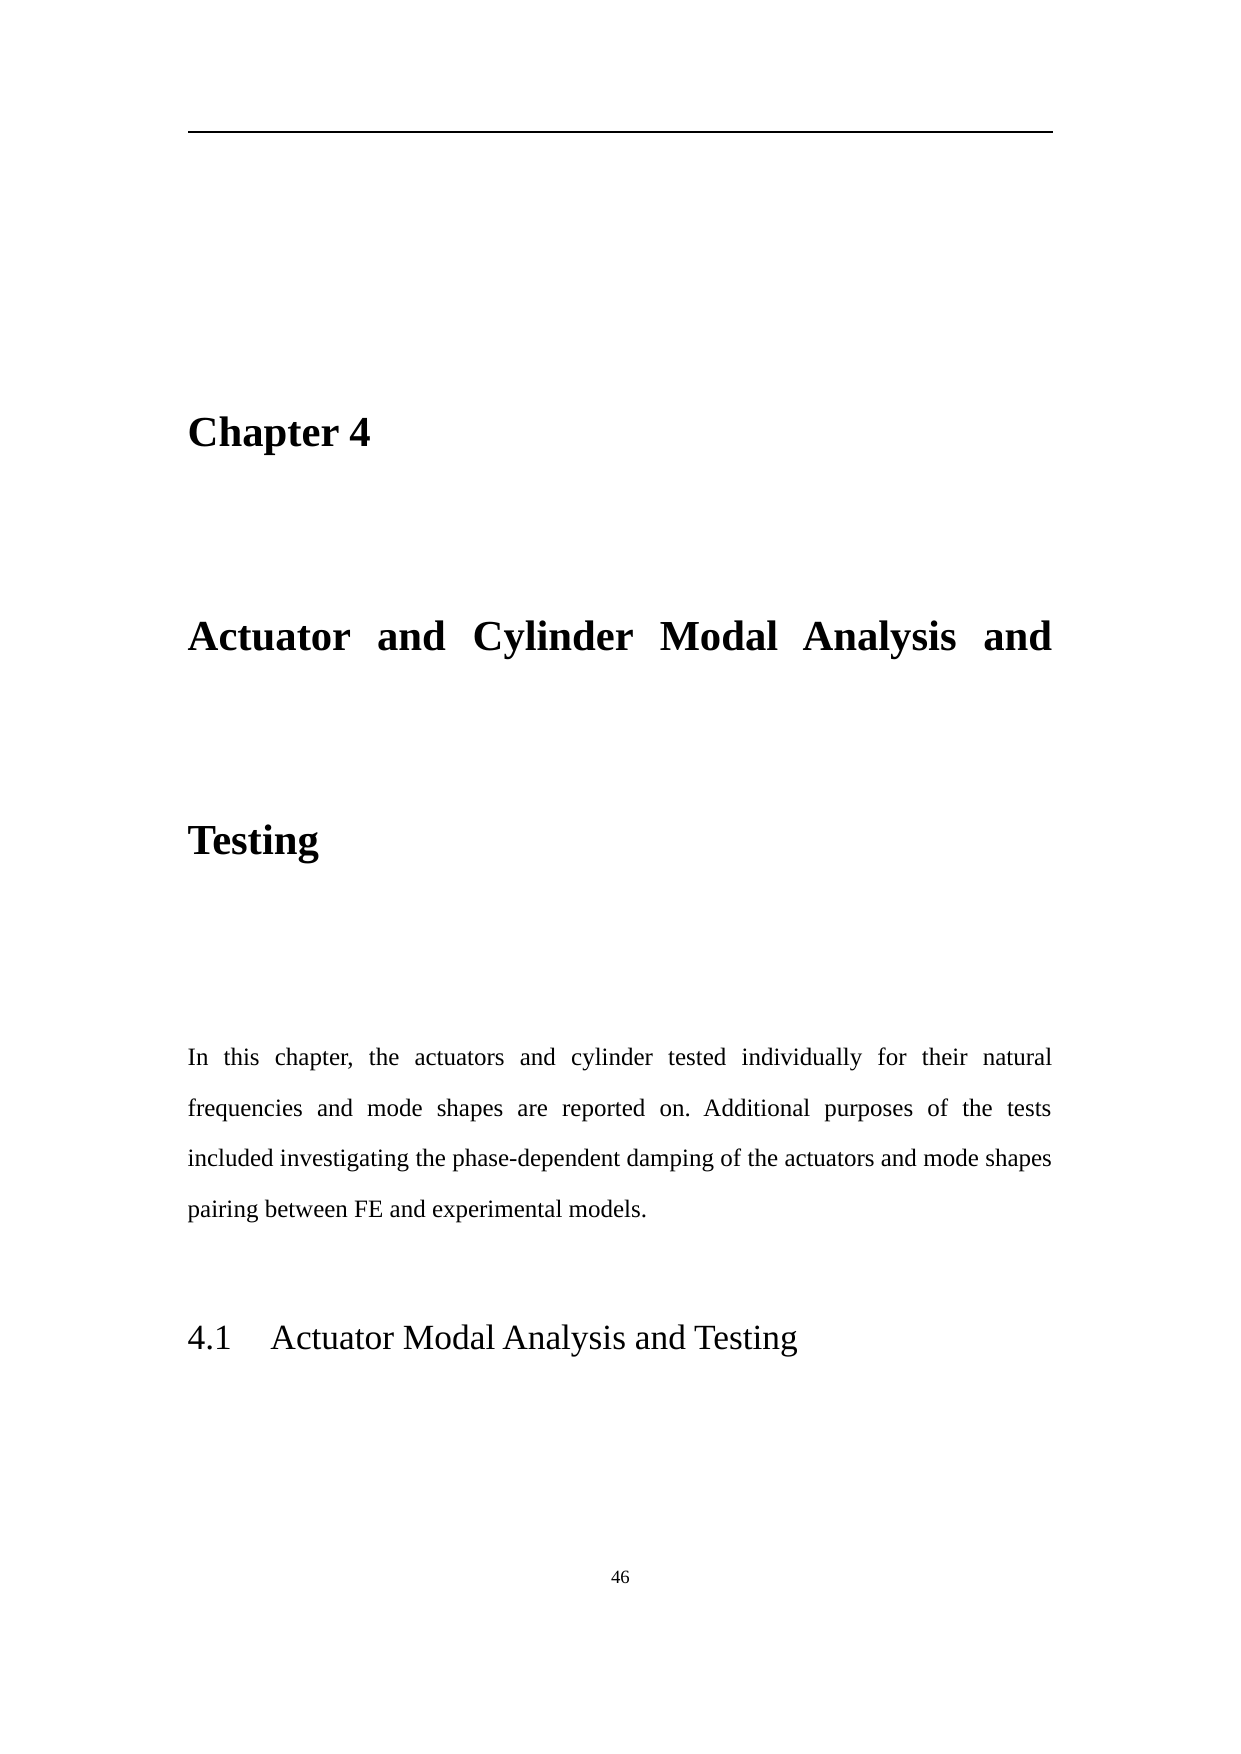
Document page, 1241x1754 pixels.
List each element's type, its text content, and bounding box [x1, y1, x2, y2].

subtitle Chapter 4 Actuator and Cylinder Modal Analysis and Testing [187, 397, 1053, 873]
subtitle Actuator Modal Analysis and Testing [187, 1303, 1053, 1371]
text In this chapter, the actuators and cylinder tested individually for their natural frequencies and mode shapes are reported on. Additional purposes of the tests included investigating the phase-dependent damping of the actuators and mode shapes pairing between FE and experimental models. [187, 1039, 1053, 1226]
